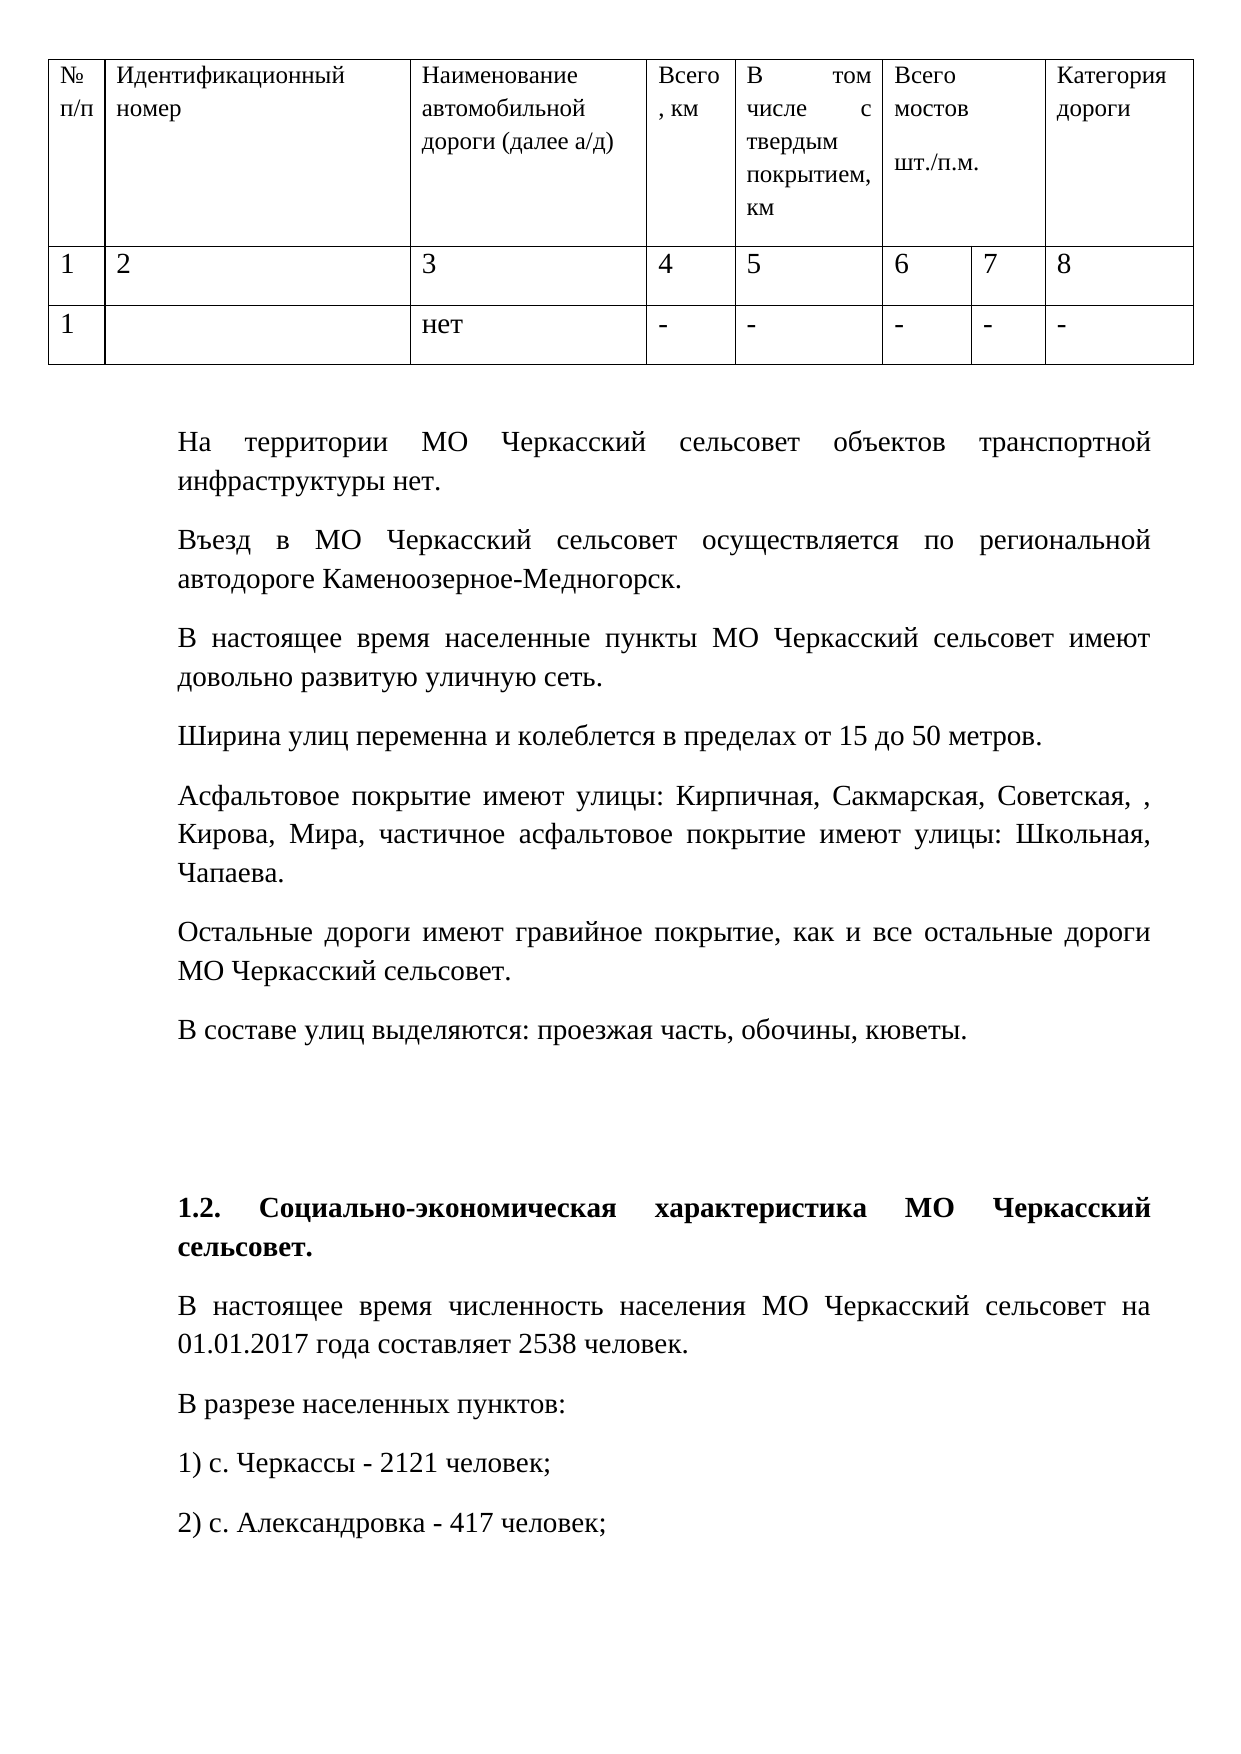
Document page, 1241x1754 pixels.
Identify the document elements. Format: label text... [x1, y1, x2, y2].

table_header Идентификационный номер [106, 60, 410, 246]
text В разрезе населенных пунктов: [177, 1386, 1152, 1419]
text На территории МО Черкасский сельсовет объектов транспортной инфраструктуры нет. [177, 424, 1152, 497]
text 2) с. Александровка - 417 человек; [177, 1505, 1152, 1538]
table_cell 3 [411, 247, 646, 305]
text В составе улиц выделяются: проезжая часть, обочины, кюветы. [177, 1012, 1152, 1046]
table_cell 4 [647, 247, 735, 305]
table_header Всего мостов шт./п.м. [883, 60, 1045, 246]
table_cell 7 [972, 247, 1045, 305]
text 1) с. Черкассы - 2121 человек; [177, 1445, 1152, 1479]
text В настоящее время численность населения МО Черкасский сельсовет на 01.01.2017 года составляет 2538 человек. [177, 1288, 1152, 1360]
text Асфальтовое покрытие имеют улицы: Кирпичная, Сакмарская, Советская, , Кирова, Мира, частичное асфальтовое покрытие имеют улицы: Школьная, Чапаева. [177, 778, 1152, 888]
table_header Категория дороги [1046, 60, 1193, 246]
table_cell - [647, 306, 735, 364]
table_header № п/п [49, 60, 104, 246]
table_cell нет [411, 306, 646, 364]
table_cell [106, 306, 410, 364]
table_cell - [736, 306, 882, 364]
table_header Всего, км [647, 60, 735, 246]
text Остальные дороги имеют гравийное покрытие, как и все остальные дороги МО Черкасский сельсовет. [177, 914, 1152, 986]
table_cell 5 [736, 247, 882, 305]
table_cell - [972, 306, 1045, 364]
text В настоящее время населенные пункты МО Черкасский сельсовет имеют довольно развитую уличную сеть. [177, 620, 1152, 692]
table_cell 6 [883, 247, 971, 305]
table_cell 1 [49, 247, 104, 305]
text Ширина улиц переменна и колеблется в пределах от 15 до 50 метров. [177, 718, 1152, 752]
table_header Наименование автомобильной дороги (далее а/д) [411, 60, 646, 246]
table_cell 1 [49, 306, 104, 364]
table_cell 2 [106, 247, 410, 305]
table_header В том числе с твердым покрытием, км [736, 60, 882, 246]
table_cell - [1046, 306, 1193, 364]
text Въезд в МО Черкасский сельсовет осуществляется по региональной автодороге Каменоозерное-Медногорск. [177, 522, 1152, 594]
text 1.2. Социально-экономическая характеристика МО Черкасский сельсовет. [177, 1190, 1152, 1262]
table_cell - [883, 306, 971, 364]
table_cell 8 [1046, 247, 1193, 305]
